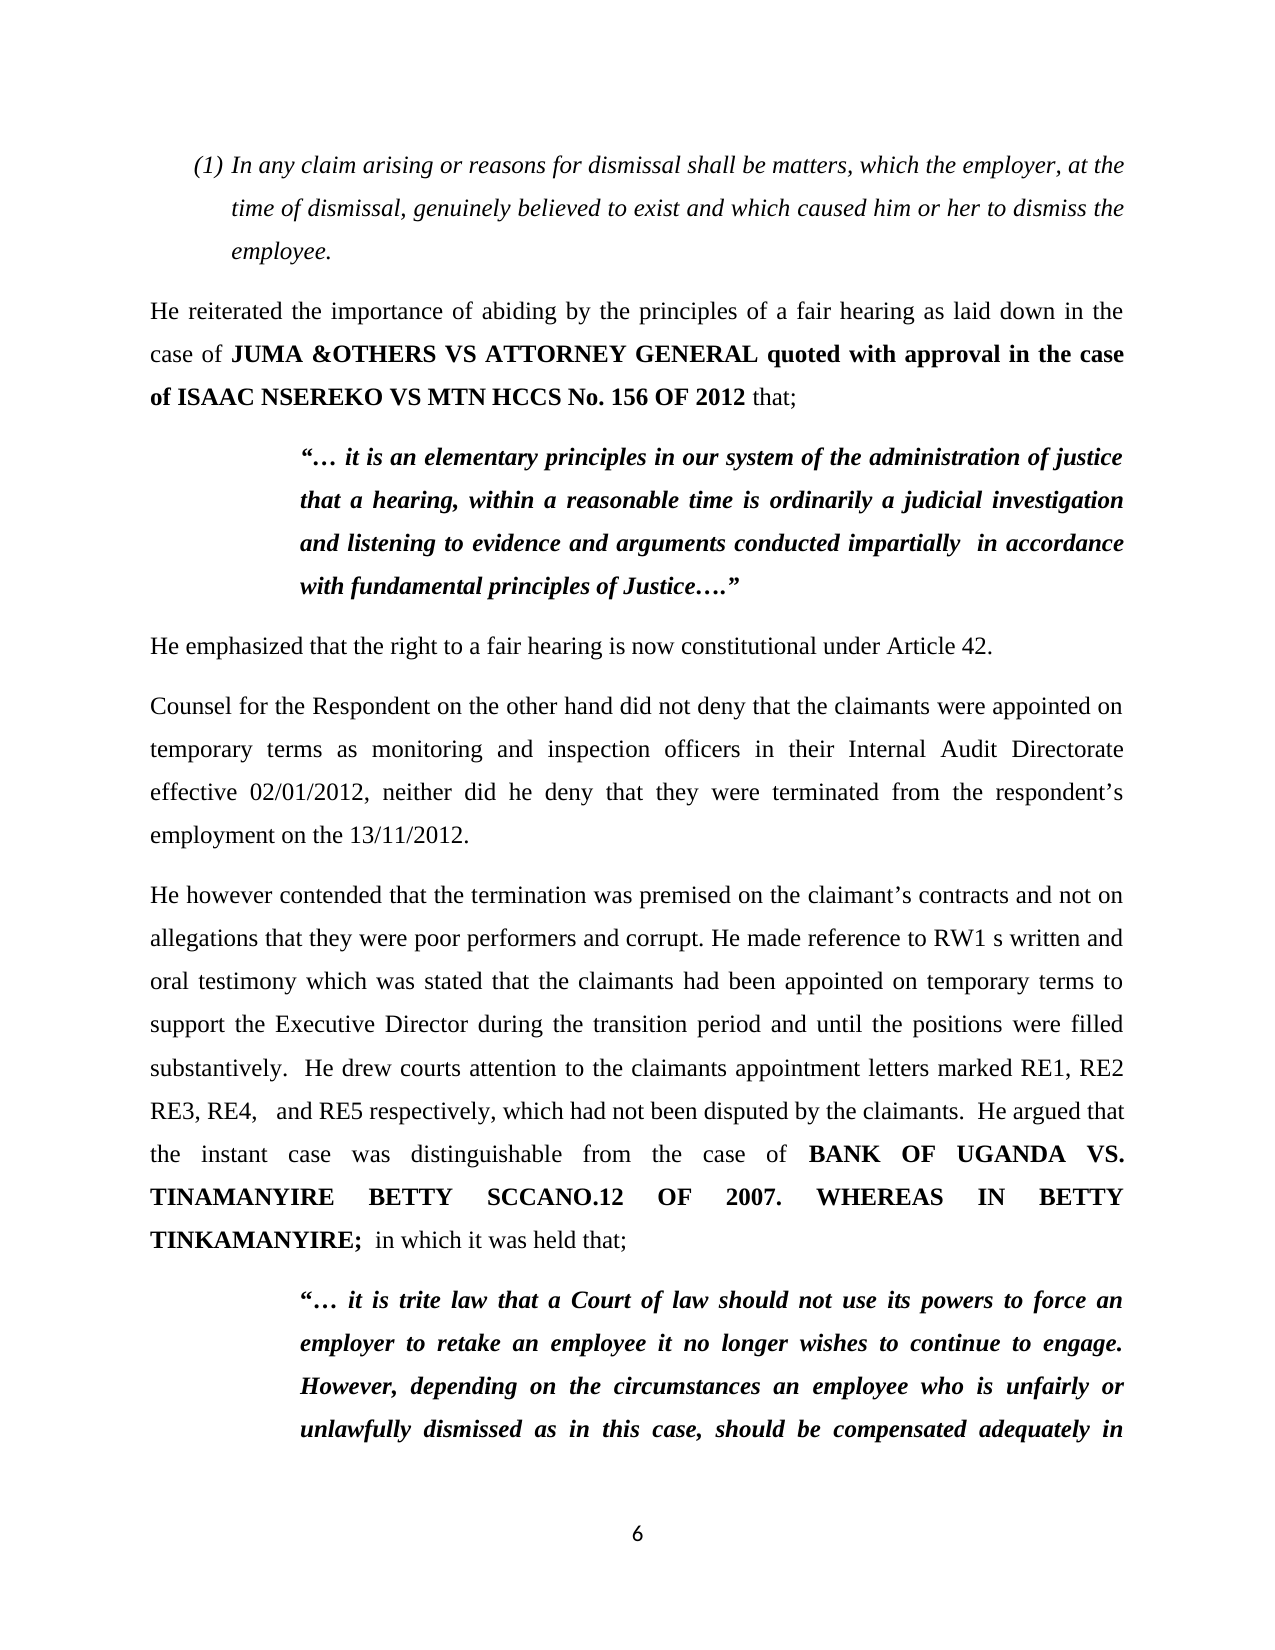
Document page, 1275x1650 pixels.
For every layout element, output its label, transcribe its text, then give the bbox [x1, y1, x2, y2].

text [300, 1285, 1125, 1443]
text He however contended that the termination was premised on the claimant’s contracts and not on allegations that they were poor performers and corrupt. He made reference to RW1 s written and oral testimony which was stated that the claimants had been appointed on temporary terms to support the Executive Director during the transition period and until the positions were filled substantively. He drew courts attention to the claimants appointment letters marked RE1, RE2 RE3, RE4, and RE5 respectively, which had not been disputed by the claimants. He argued that the instant case was distinguishable from the case of BANK OF UGANDA VS. TINAMANYIRE BETTY SCCANO.12 OF 2007. WHEREAS IN BETTY TINKAMANYIRE; in which it was held that; [150, 880, 1125, 1254]
text He emphasized that the right to a fair hearing is now constitutional under Article 42. [150, 631, 1125, 660]
text He reiterated the importance of abiding by the principles of a fair hearing as laid down in the case of JUMA &OTHERS VS ATTORNEY GENERAL quoted with approval in the case of ISAAC NSEREKO VS MTN HCCS No. 156 OF 2012 that; [150, 296, 1125, 411]
list In any claim arising or reasons for dismissal shall be matters, which the employer, at the time of dismissal, genuinely believed to exist and which caused him or her to dismiss the employee. [194, 150, 1125, 265]
text Counsel for the Respondent on the other hand did not deny that the claimants were appointed on temporary terms as monitoring and inspection officers in their Internal Audit Directorate effective 02/01/2012, neither did he deny that they were terminated from the respondent’s employment on the 13/11/2012. [150, 691, 1125, 849]
text “… it is an elementary principles in our system of the administration of justice that a hearing, within a reasonable time is ordinarily a judicial investigation and listening to evidence and arguments conducted impartially in accordance with fundamental principles of Justice….” [300, 442, 1125, 600]
